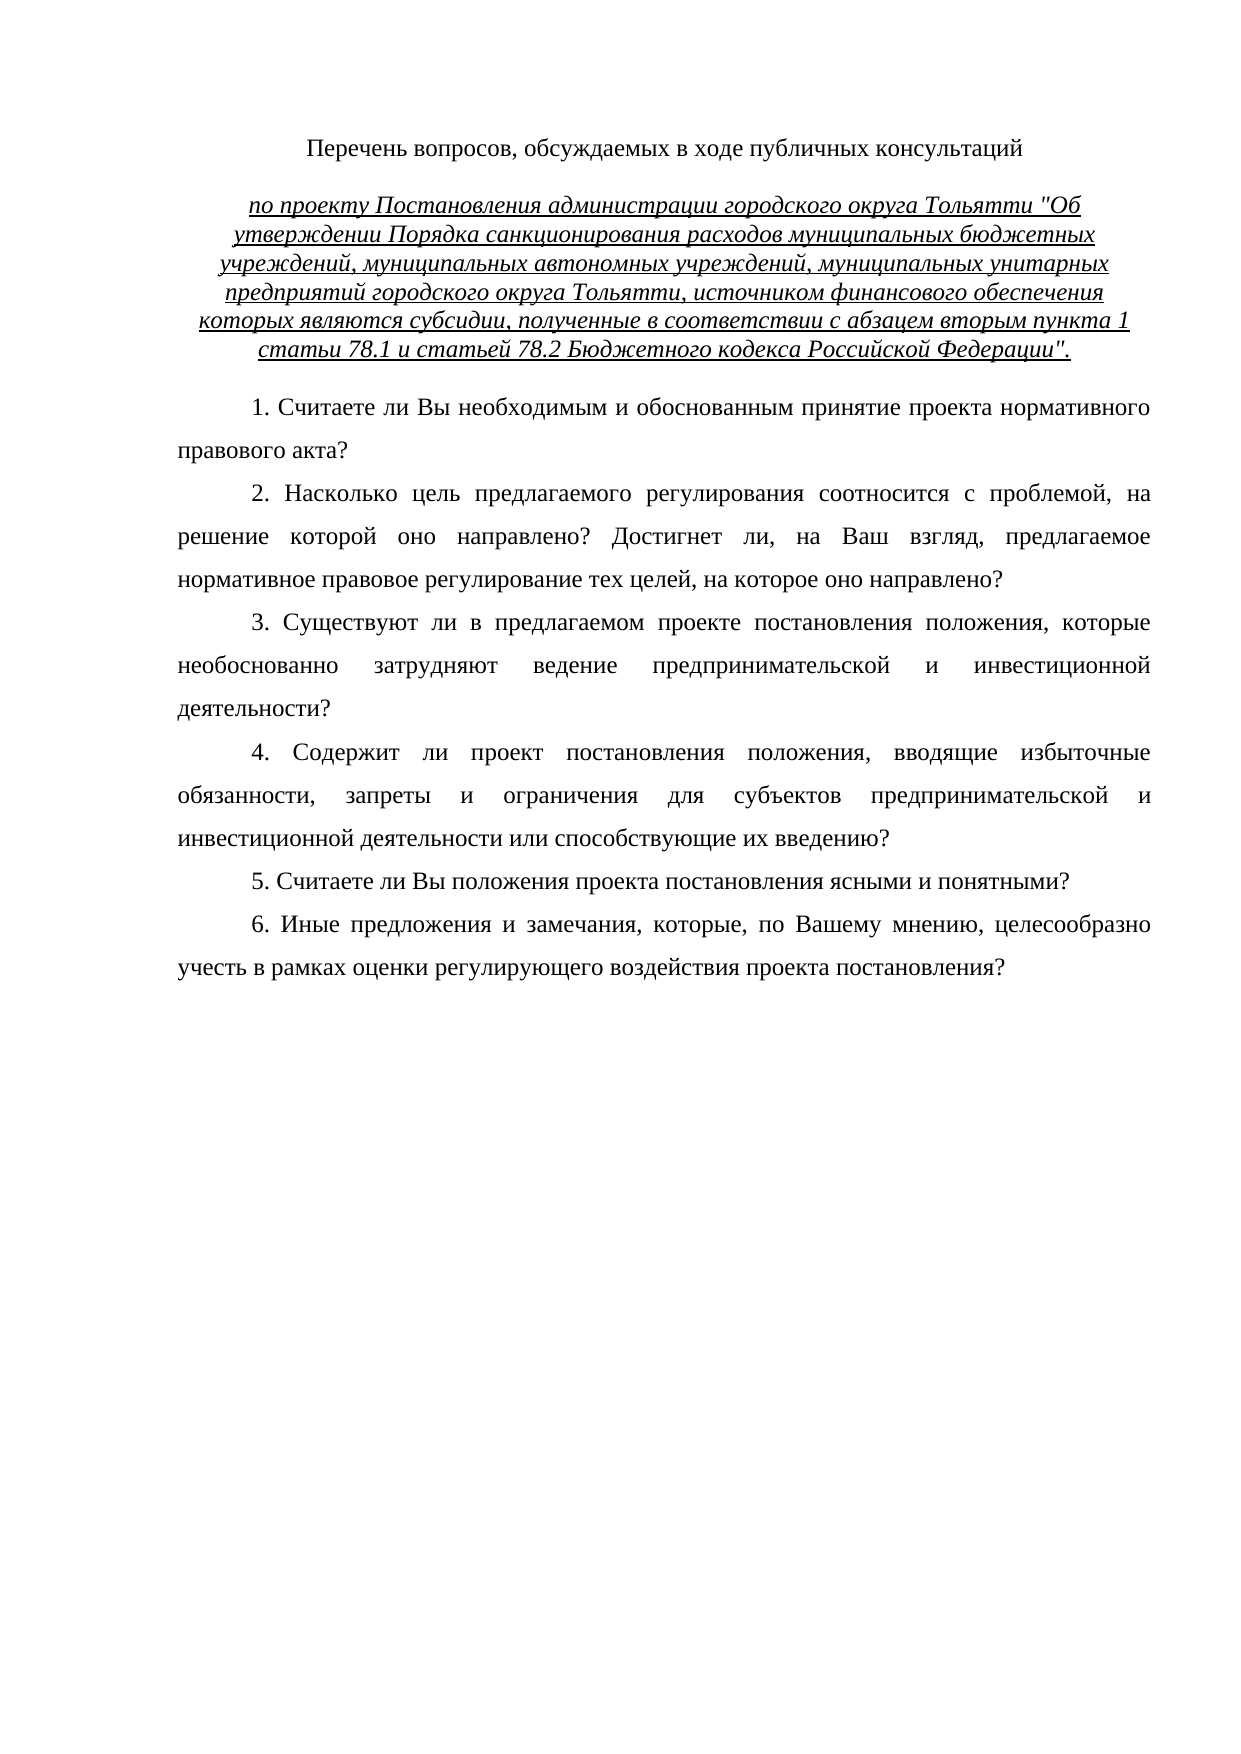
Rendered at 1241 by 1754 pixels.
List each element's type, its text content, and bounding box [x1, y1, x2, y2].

text 4. Содержит ли проект постановления положения, вводящие избыточные обязанности, запреты и ограничения для субъектов предпринимательской и инвестиционной деятельности или способствующие их введению? [177, 737, 1152, 852]
text 6. Иные предложения и замечания, которые, по Вашему мнению, целесообразно учесть в рамках оценки регулирующего воздействия проекта постановления? [177, 909, 1152, 981]
text 3. Существуют ли в предлагаемом проекте постановления положения, которые необоснованно затрудняют ведение предпринимательской и инвестиционной деятельности? [177, 607, 1152, 722]
text 5. Считаете ли Вы положения проекта постановления ясными и понятными? [177, 866, 1152, 895]
text по проекту Постановления администрации городского округа Тольятти "Об утверждении Порядка санкционирования расходов муниципальных бюджетных учреждений, муниципальных автономных учреждений, муниципальных унитарных предприятий городского округа Тольятти, источником финансового обеспечения которых являются субсидии, полученные в соответствии с абзацем вторым пункта 1 статьи 78.1 и статьей 78.2 Бюджетного кодекса Российской Федерации". [177, 190, 1152, 363]
text Перечень вопросов, обсуждаемых в ходе публичных консультаций [177, 133, 1152, 162]
text 1. Считаете ли Вы необходимым и обоснованным принятие проекта нормативного правового акта? [177, 392, 1152, 463]
text 2. Насколько цель предлагаемого регулирования соотносится с проблемой, на решение которой оно направлено? Достигнет ли, на Ваш взгляд, предлагаемое нормативное правовое регулирование тех целей, на которое оно направлено? [177, 478, 1152, 593]
